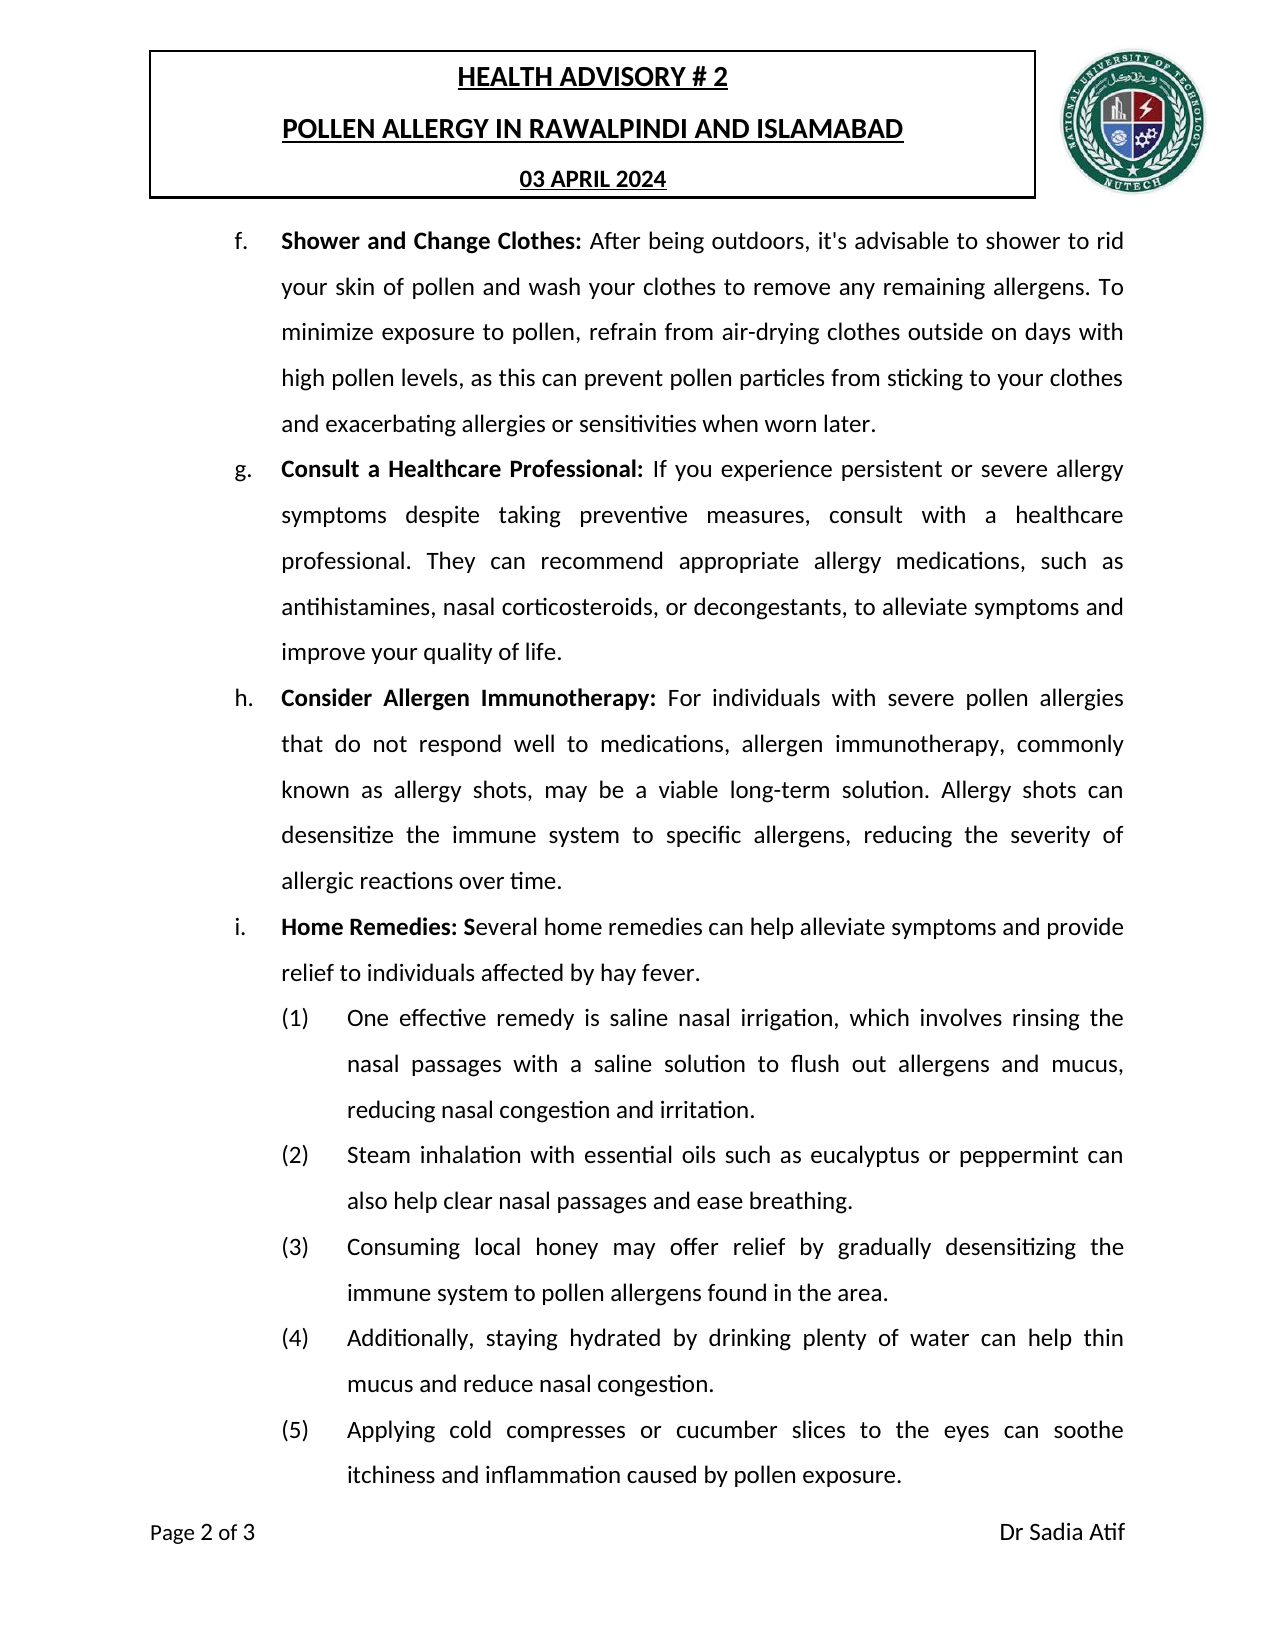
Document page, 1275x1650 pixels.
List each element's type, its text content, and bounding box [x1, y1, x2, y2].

list One effective remedy is saline nasal irrigation, which involves rinsing the nasal passages with a saline solution to flush out allergens and mucus, reducing nasal congestion and irritation. [281, 1002, 1125, 1124]
list Home Remedies: Several home remedies can help alleviate symptoms and provide relief to individuals affected by hay fever. [234, 911, 1125, 987]
list Steam inhalation with essential oils such as eucalyptus or peppermint can also help clear nasal passages and ease breathing. [281, 1139, 1125, 1216]
list Consult a Healthcare Professional: If you experience persistent or severe allergy symptoms despite taking preventive measures, consult with a healthcare professional. They can recommend appropriate allergy medications, such as antihistamines, nasal corticosteroids, or decongestants, to alleviate symptoms and improve your quality of life. [234, 454, 1125, 667]
list Shower and Change Clothes: After being outdoors, it's advisable to shower to rid your skin of pollen and wash your clothes to remove any remaining allergens. To minimize exposure to pollen, refrain from air-drying clothes outside on days with high pollen levels, as this can prevent pollen particles from sticking to your clothes and exacerbating allergies or sensitivities when worn later. [234, 225, 1125, 438]
list Additionally, staying hydrated by drinking plenty of water can help thin mucus and reduce nasal congestion. [281, 1322, 1125, 1399]
list Applying cold compresses or cucumber slices to the eyes can soothe itchiness and inflammation caused by pollen exposure. [281, 1414, 1125, 1490]
list Consider Allergen Immunotherapy: For individuals with severe pollen allergies that do not respond well to medications, allergen immunotherapy, commonly known as allergy shots, may be a viable long-term solution. Allergy shots can desensitize the immune system to specific allergens, reducing the severity of allergic reactions over time. [234, 682, 1125, 896]
picture [1052, 45, 1215, 198]
list Consuming local honey may offer relief by gradually desensitizing the immune system to pollen allergens found in the area. [281, 1231, 1125, 1307]
